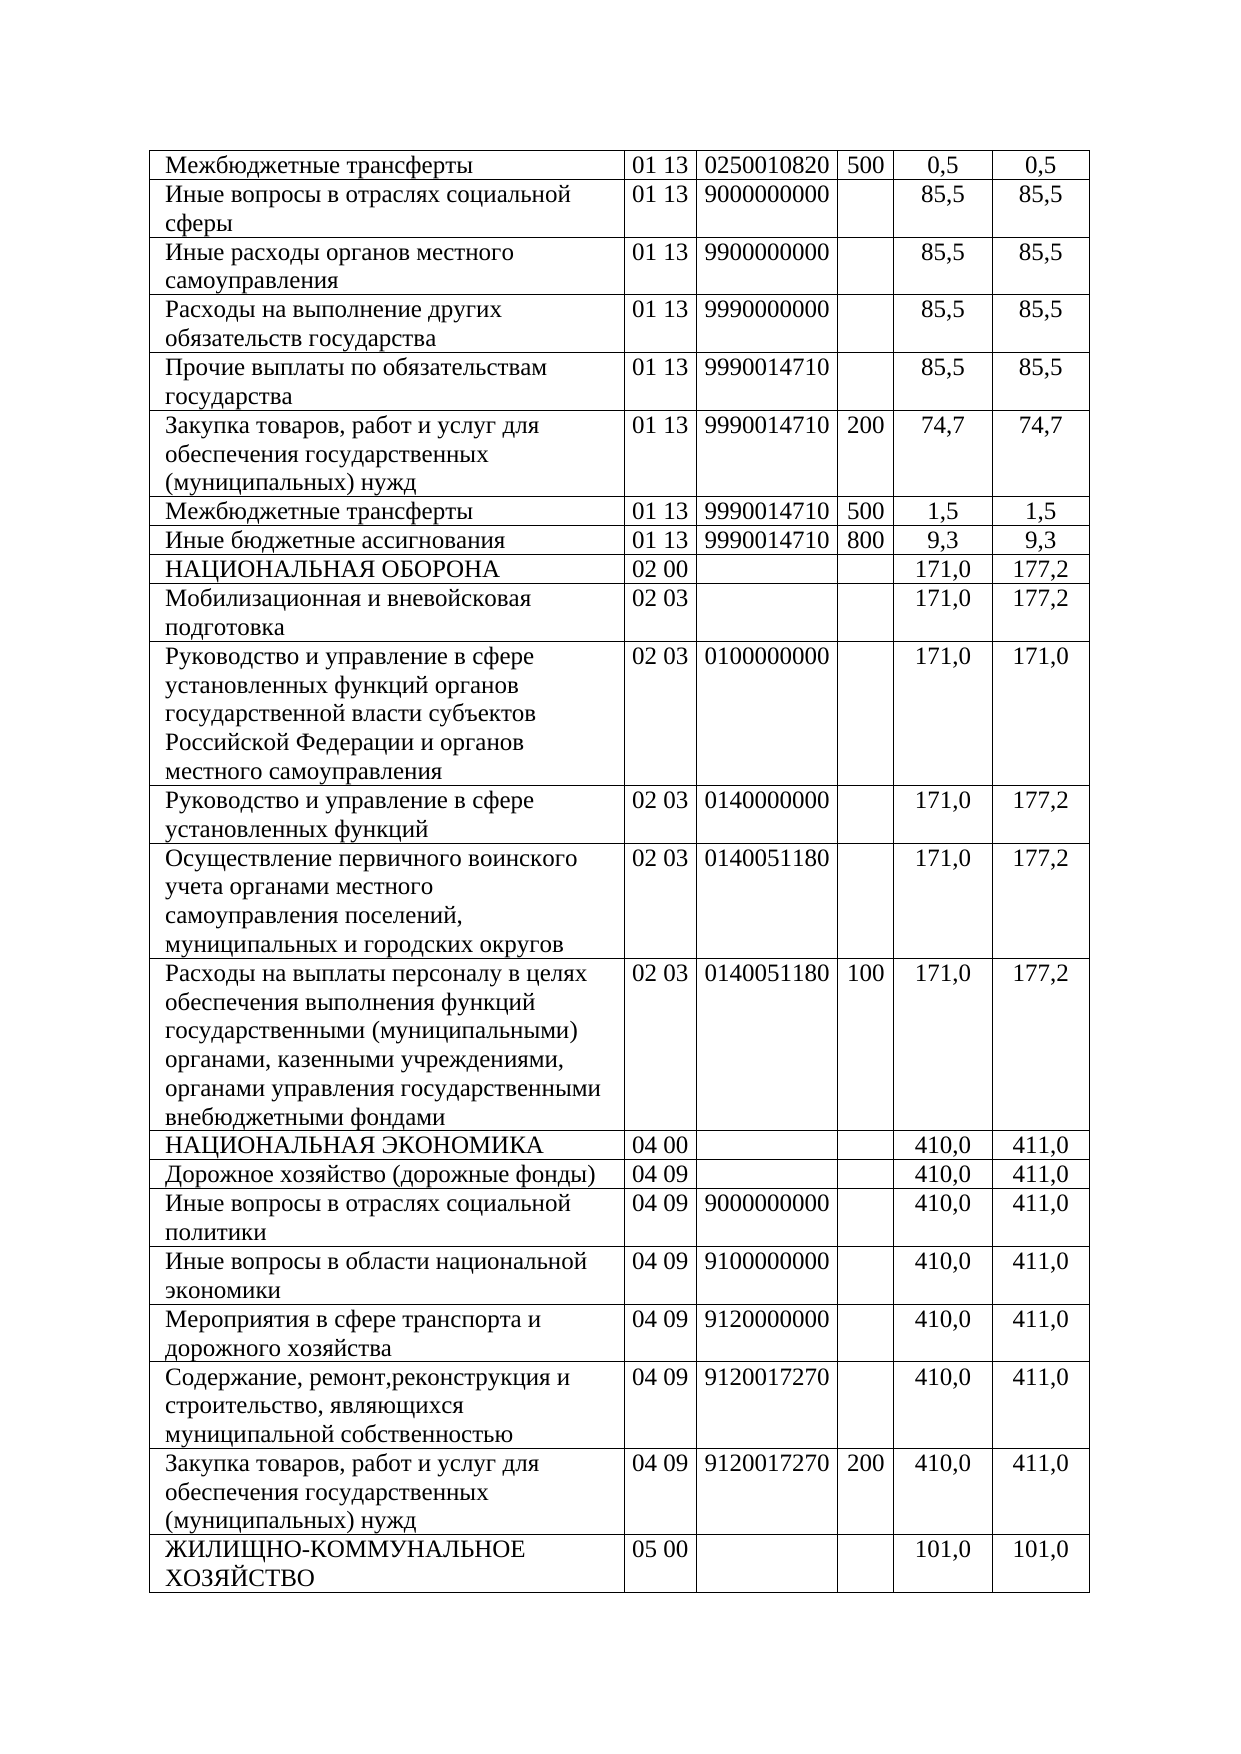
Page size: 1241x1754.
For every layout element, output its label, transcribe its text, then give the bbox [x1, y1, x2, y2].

table_cell 04 09 [625, 1449, 696, 1534]
table_cell [838, 1247, 893, 1304]
table_cell 74,7 [894, 411, 992, 496]
table_cell 410,0 [894, 1160, 992, 1188]
table_cell [697, 1131, 837, 1159]
table_cell НАЦИОНАЛЬНАЯ ЭКОНОМИКА [150, 1131, 624, 1159]
table_cell [838, 786, 893, 842]
table_cell 101,0 [894, 1535, 992, 1592]
table_cell 9990014710 [697, 411, 837, 496]
table_cell 9,3 [993, 526, 1089, 554]
table_cell 01 13 [625, 353, 696, 410]
table_cell [838, 1160, 893, 1188]
table_cell 177,2 [993, 584, 1089, 641]
table_cell [697, 1535, 837, 1592]
table_cell 1,5 [993, 497, 1089, 525]
table_cell 411,0 [993, 1362, 1089, 1448]
table_cell [838, 555, 893, 583]
table_cell 02 03 [625, 642, 696, 785]
table_cell [697, 584, 837, 641]
table_cell [838, 295, 893, 352]
table_cell [838, 1305, 893, 1361]
table_cell 04 09 [625, 1362, 696, 1448]
table_cell 410,0 [894, 1247, 992, 1304]
table_cell 85,5 [993, 238, 1089, 294]
table_cell 171,0 [993, 642, 1089, 785]
table_cell 171,0 [894, 786, 992, 842]
table_cell 410,0 [894, 1449, 992, 1534]
table_cell 9990000000 [697, 295, 837, 352]
table_cell 85,5 [894, 238, 992, 294]
table_cell 0140000000 [697, 786, 837, 842]
table_cell [838, 1535, 893, 1592]
table_cell 04 09 [625, 1247, 696, 1304]
table_cell НАЦИОНАЛЬНАЯ ОБОРОНА [150, 555, 624, 583]
table_cell Мероприятия в сфере транспорта и дорожного хозяйства [150, 1305, 624, 1361]
table_cell 177,2 [993, 959, 1089, 1130]
table_cell Закупка товаров, работ и услуг для обеспечения государственных (муниципальных) нужд [150, 411, 624, 496]
table_cell 01 13 [625, 151, 696, 179]
table_cell 02 03 [625, 584, 696, 641]
table_cell 410,0 [894, 1189, 992, 1246]
table_cell [838, 1189, 893, 1246]
table_cell 85,5 [993, 353, 1089, 410]
table_cell 0140051180 [697, 844, 837, 958]
table_cell 9000000000 [697, 180, 837, 237]
table_cell Иные вопросы в области национальной экономики [150, 1247, 624, 1304]
table_cell Прочие выплаты по обязательствам государства [150, 353, 624, 410]
table_cell [838, 642, 893, 785]
table_cell 410,0 [894, 1362, 992, 1448]
table_cell 171,0 [894, 555, 992, 583]
table_cell 0100000000 [697, 642, 837, 785]
table_cell Руководство и управление в сфере установленных функций органов государственной власти субъектов Российской Федерации и органов местного самоуправления [150, 642, 624, 785]
table_cell 9990014710 [697, 353, 837, 410]
table_cell [697, 555, 837, 583]
table_cell 05 00 [625, 1535, 696, 1592]
table_cell 0,5 [894, 151, 992, 179]
table_cell Дорожное хозяйство (дорожные фонды) [150, 1160, 624, 1188]
table_cell 85,5 [894, 180, 992, 237]
table_cell 0250010820 [697, 151, 837, 179]
table_cell 171,0 [894, 642, 992, 785]
table_cell 02 00 [625, 555, 696, 583]
table_cell Осуществление первичного воинского учета органами местного самоуправления поселений, муниципальных и городских округов [150, 844, 624, 958]
table_cell 02 03 [625, 844, 696, 958]
table_cell [838, 844, 893, 958]
table_cell Руководство и управление в сфере установленных функций [150, 786, 624, 842]
table_cell 01 13 [625, 526, 696, 554]
table_cell [838, 180, 893, 237]
table_cell 410,0 [894, 1305, 992, 1361]
table_cell 01 13 [625, 497, 696, 525]
table_cell 100 [838, 959, 893, 1130]
table_cell 04 09 [625, 1189, 696, 1246]
table_cell 85,5 [993, 295, 1089, 352]
table_cell 411,0 [993, 1449, 1089, 1534]
table_cell 177,2 [993, 844, 1089, 958]
table_cell 411,0 [993, 1189, 1089, 1246]
table_cell 500 [838, 151, 893, 179]
table_cell 85,5 [894, 295, 992, 352]
table_cell 02 03 [625, 959, 696, 1130]
table_cell Межбюджетные трансферты [150, 497, 624, 525]
table_cell 9120000000 [697, 1305, 837, 1361]
table_cell Мобилизационная и вневойсковая подготовка [150, 584, 624, 641]
table_cell 1,5 [894, 497, 992, 525]
table_cell 0,5 [993, 151, 1089, 179]
table_cell [838, 238, 893, 294]
table_cell 85,5 [894, 353, 992, 410]
table_cell 74,7 [993, 411, 1089, 496]
table_cell [838, 1362, 893, 1448]
table_cell [697, 1160, 837, 1188]
table_cell Иные вопросы в отраслях социальной сферы [150, 180, 624, 237]
table_cell Иные бюджетные ассигнования [150, 526, 624, 554]
table_cell 171,0 [894, 844, 992, 958]
table_cell 411,0 [993, 1160, 1089, 1188]
table_cell 411,0 [993, 1131, 1089, 1159]
table_cell 411,0 [993, 1305, 1089, 1361]
table_cell 04 09 [625, 1305, 696, 1361]
table_cell 171,0 [894, 584, 992, 641]
table_cell 01 13 [625, 238, 696, 294]
table_cell [838, 584, 893, 641]
table_cell Закупка товаров, работ и услуг для обеспечения государственных (муниципальных) нужд [150, 1449, 624, 1534]
table_cell 85,5 [993, 180, 1089, 237]
table_cell Содержание, ремонт,реконструкция и строительство, являющихся муниципальной собственностью [150, 1362, 624, 1448]
table_cell 9120017270 [697, 1449, 837, 1534]
table_cell 101,0 [993, 1535, 1089, 1592]
table_cell Иные вопросы в отраслях социальной политики [150, 1189, 624, 1246]
table_cell 02 03 [625, 786, 696, 842]
table_cell 01 13 [625, 295, 696, 352]
table_cell 9000000000 [697, 1189, 837, 1246]
table_cell 411,0 [993, 1247, 1089, 1304]
table_cell [838, 1131, 893, 1159]
table_cell 04 09 [625, 1160, 696, 1188]
table_cell 9900000000 [697, 238, 837, 294]
table_cell 9,3 [894, 526, 992, 554]
table_cell 171,0 [894, 959, 992, 1130]
table_cell 500 [838, 497, 893, 525]
table_cell 9120017270 [697, 1362, 837, 1448]
table_cell Иные расходы органов местного самоуправления [150, 238, 624, 294]
table_cell 0140051180 [697, 959, 837, 1130]
table_cell 200 [838, 1449, 893, 1534]
table_cell 01 13 [625, 180, 696, 237]
table_cell 9990014710 [697, 526, 837, 554]
table_cell Расходы на выплаты персоналу в целях обеспечения выполнения функций государственными (муниципальными) органами, казенными учреждениями, органами управления государственными внебюджетными фондами [150, 959, 624, 1130]
table_cell 9100000000 [697, 1247, 837, 1304]
table_cell 9990014710 [697, 497, 837, 525]
table_cell 177,2 [993, 555, 1089, 583]
table_cell Расходы на выполнение других обязательств государства [150, 295, 624, 352]
table_cell 177,2 [993, 786, 1089, 842]
table_cell 200 [838, 411, 893, 496]
table_cell Межбюджетные трансферты [150, 151, 624, 179]
table_cell 04 00 [625, 1131, 696, 1159]
table_cell 410,0 [894, 1131, 992, 1159]
table_cell 01 13 [625, 411, 696, 496]
table_cell 800 [838, 526, 893, 554]
table_cell ЖИЛИЩНО-КОММУНАЛЬНОЕ ХОЗЯЙСТВО [150, 1535, 624, 1592]
table_cell [838, 353, 893, 410]
